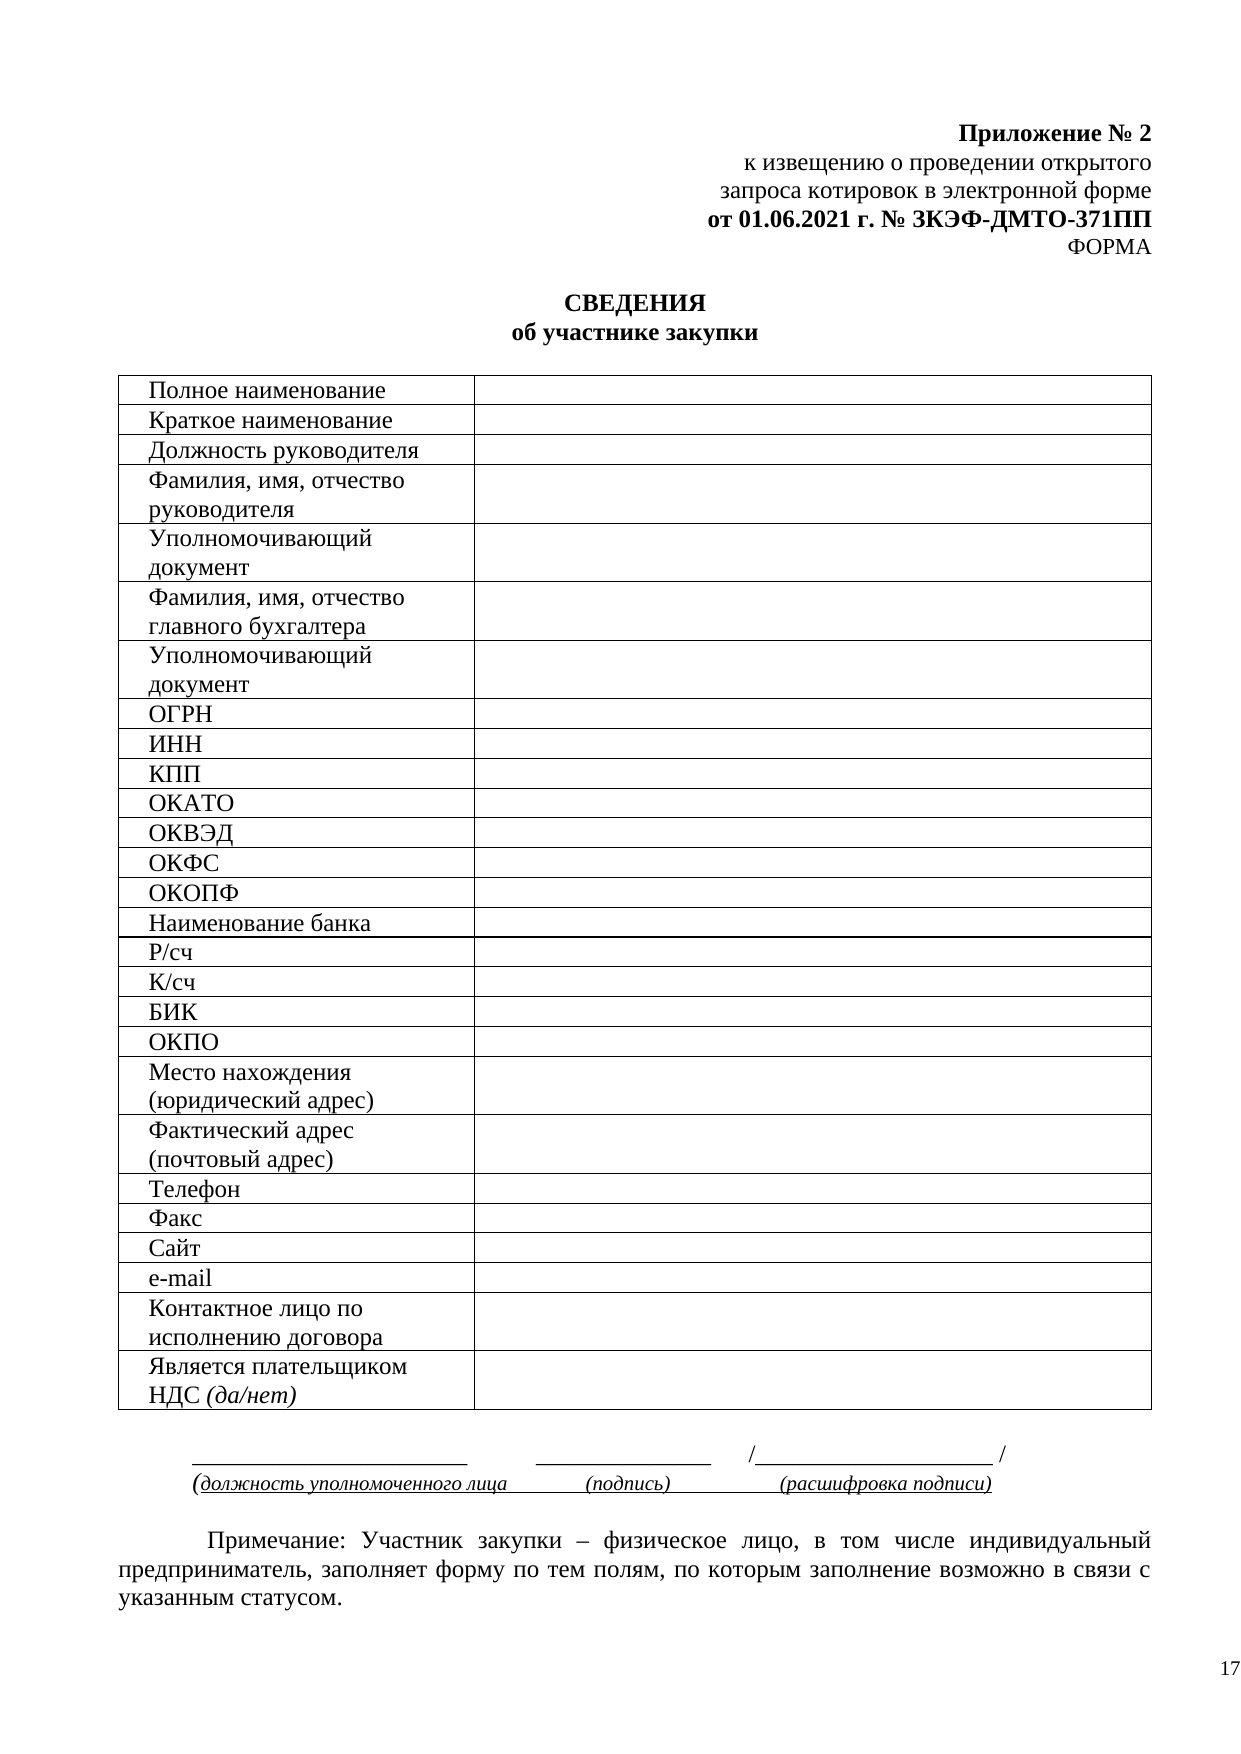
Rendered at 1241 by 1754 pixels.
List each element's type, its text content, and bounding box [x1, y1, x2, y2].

table_cell [475, 878, 1151, 907]
table_cell Факс [119, 1204, 474, 1232]
text ФОРМА [118, 233, 1152, 259]
table_cell ОГРН [119, 699, 474, 728]
text ______________________ ______________ /___________________ / [118, 1439, 1240, 1467]
table_cell ОКФС [119, 848, 474, 877]
table_cell [475, 699, 1151, 728]
table_cell [475, 1027, 1151, 1056]
table_cell Телефон [119, 1174, 474, 1202]
table_cell [475, 729, 1151, 758]
table_cell [475, 997, 1151, 1026]
table_cell [475, 938, 1151, 966]
table_cell [475, 435, 1151, 464]
table_cell [475, 1351, 1151, 1409]
table_cell [475, 967, 1151, 996]
table_cell Наименование банка [119, 908, 474, 936]
table_cell ОКАТО [119, 789, 474, 817]
table_cell ИНН [119, 729, 474, 758]
table_cell [475, 524, 1151, 581]
table_cell Фамилия, имя, отчество главного бухгалтера [119, 582, 474, 639]
table_cell [475, 582, 1151, 639]
table_cell [475, 1057, 1151, 1114]
table_cell [475, 1293, 1151, 1350]
text СВЕДЕНИЯ [118, 288, 1152, 317]
table_cell [475, 1174, 1151, 1202]
table_cell [475, 848, 1151, 877]
text об участнике закупки [118, 317, 1152, 346]
table_cell Является плательщиком НДС (да/нет) [119, 1351, 474, 1409]
table_cell Фактический адрес (почтовый адрес) [119, 1115, 474, 1173]
table_cell [475, 1115, 1151, 1173]
text (должность уполномоченного лица (подпись) (расшифровка подписи) [118, 1467, 1240, 1496]
table_cell [475, 818, 1151, 847]
table_cell e-mail [119, 1263, 474, 1292]
text к извещению о проведении открытого запроса котировок в электронной форме [118, 147, 1152, 204]
table_cell [475, 1263, 1151, 1292]
table_cell Сайт [119, 1233, 474, 1262]
table_cell [475, 641, 1151, 698]
table_cell Р/сч [119, 938, 474, 966]
table_cell Контактное лицо по исполнению договора [119, 1293, 474, 1350]
text Примечание: Участник закупки – физическое лицо, в том числе индивидуальный предприниматель, заполняет форму по тем полям, по которым заполнение возможно в связи с указанным статусом. [118, 1525, 1152, 1611]
table_cell Должность руководителя [119, 435, 474, 464]
table_cell Фамилия, имя, отчество руководителя [119, 465, 474, 522]
table_cell [475, 1204, 1151, 1232]
table_cell КПП [119, 759, 474, 787]
table_header [475, 376, 1151, 404]
table_cell Уполномочивающий документ [119, 524, 474, 581]
table_cell [475, 789, 1151, 817]
table_cell Уполномочивающий документ [119, 641, 474, 698]
table_cell [475, 465, 1151, 522]
table_cell [475, 908, 1151, 936]
text от 01.06.2021 г. № ЗКЭФ-ДМТО-371ПП [118, 204, 1152, 233]
table_cell [475, 759, 1151, 787]
table_cell К/сч [119, 967, 474, 996]
text Приложение № 2 [118, 118, 1152, 147]
table_cell Краткое наименование [119, 405, 474, 434]
table_cell ОКОПФ [119, 878, 474, 907]
table_cell [475, 405, 1151, 434]
table_cell ОКВЭД [119, 818, 474, 847]
table_cell БИК [119, 997, 474, 1026]
table_cell [475, 1233, 1151, 1262]
table_cell Место нахождения (юридический адрес) [119, 1057, 474, 1114]
table_header Полное наименование [119, 376, 474, 404]
table_cell ОКПО [119, 1027, 474, 1056]
